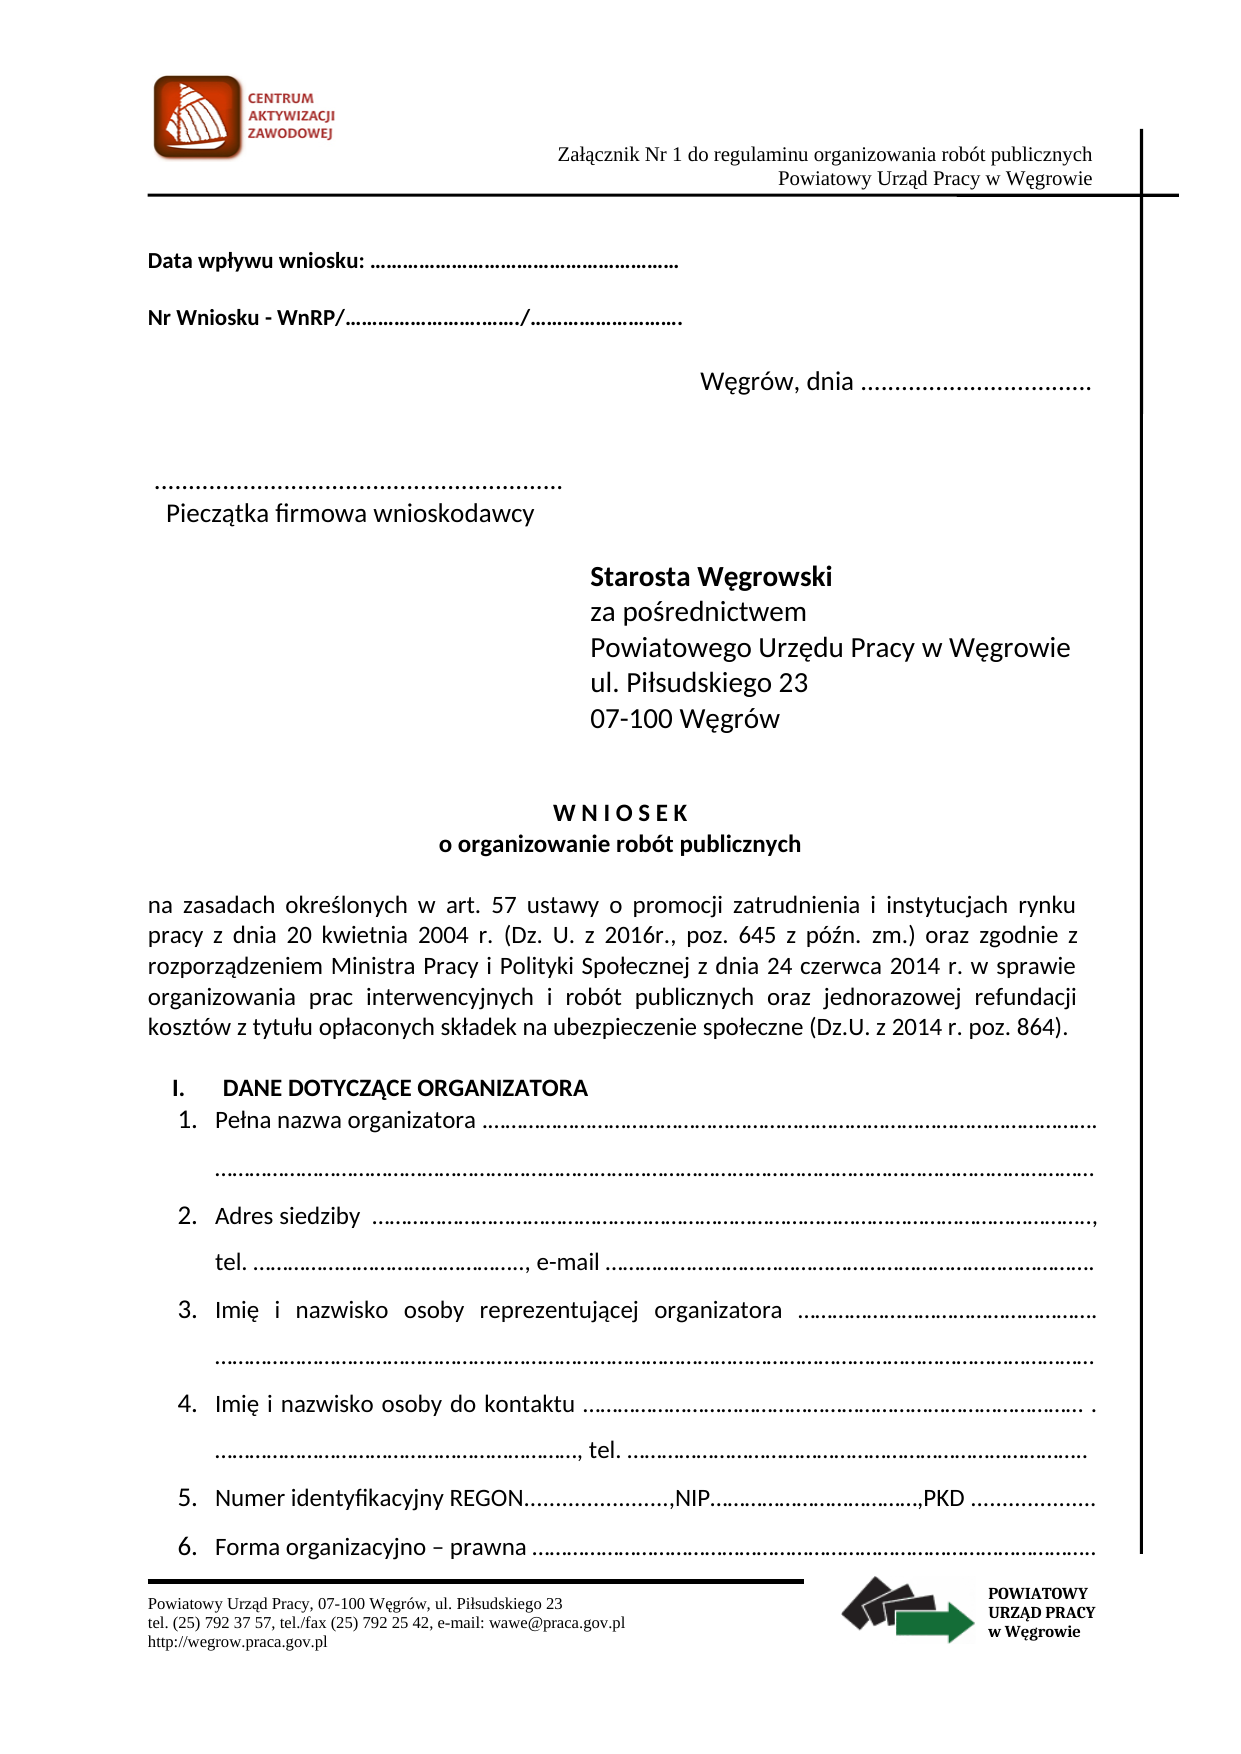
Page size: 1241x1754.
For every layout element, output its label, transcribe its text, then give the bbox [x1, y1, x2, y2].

text ul. Piłsudskiego 23 [590, 664, 1093, 700]
subtitle W N I O S E K [148, 797, 1093, 828]
text Pieczątka firmowa wnioskodawcy [148, 496, 1093, 529]
text o organizowanie robót publicznych [148, 828, 1093, 858]
subtitle Nr Wniosku - WnRP/…………………….……./………………………. [148, 303, 1093, 331]
text na zasadach określonych w art. 57 ustawy o promocji zatrudnienia i instytucjach rynku pracy z dnia 20 kwietnia 2004 r. (Dz. U. z 2016r., poz. 645 z późn. zm.) oraz zgodnie z rozporządzeniem Ministra Pracy i Polityki Społecznej z dnia 24 czerwca 2014 r. w sprawie organizowania prac interwencyjnych i robót publicznych oraz jednorazowej refundacji kosztów z tytułu opłaconych składek na ubezpieczenie społeczne (Dz.U. z 2014 r. poz. 864). [148, 889, 1078, 1042]
picture [841, 1576, 976, 1644]
text za pośrednictwem [148, 593, 1093, 629]
list DANE DOTYCZĄCE ORGANIZATORA [185, 1072, 1098, 1103]
list Pełna nazwa organizatora .……………………………………………………………………………………………. [177, 1103, 1098, 1136]
list Adres siedziby …………………………………………………………………………………………………………….., tel. ……………………………………….., e-mail …………………………………………………………………………. [177, 1198, 1098, 1277]
text Węgrów, dnia .................................. [148, 364, 1093, 397]
text ……………………………………………………………………………………………………………………………………… [215, 1152, 1098, 1183]
text Starosta Węgrowski [516, 558, 1093, 593]
text ............................................................ [148, 463, 1093, 496]
text 07-100 Węgrów [516, 700, 1093, 736]
list Forma organizacyjno – prawna …………………………………………………………………………………….. [177, 1529, 1098, 1562]
text Data wpływu wniosku: ………………………………………………… [148, 247, 1093, 275]
list Numer identyfikacyjny REGON.......................,NIP………………………………,PKD .................... [177, 1480, 1098, 1513]
list Imię i nazwisko osoby reprezentującej organizatora ……………………………………………. ……………………………………………………………………………………………………………………………………… [177, 1292, 1098, 1371]
text Powiatowego Urzędu Pracy w Węgrowie [590, 629, 1093, 664]
picture [151, 73, 339, 162]
list Imię i nazwisko osoby do kontaktu …………………………………………………………………………… .………………………………………………………, tel. …………………………………………………………………….. [177, 1386, 1098, 1464]
